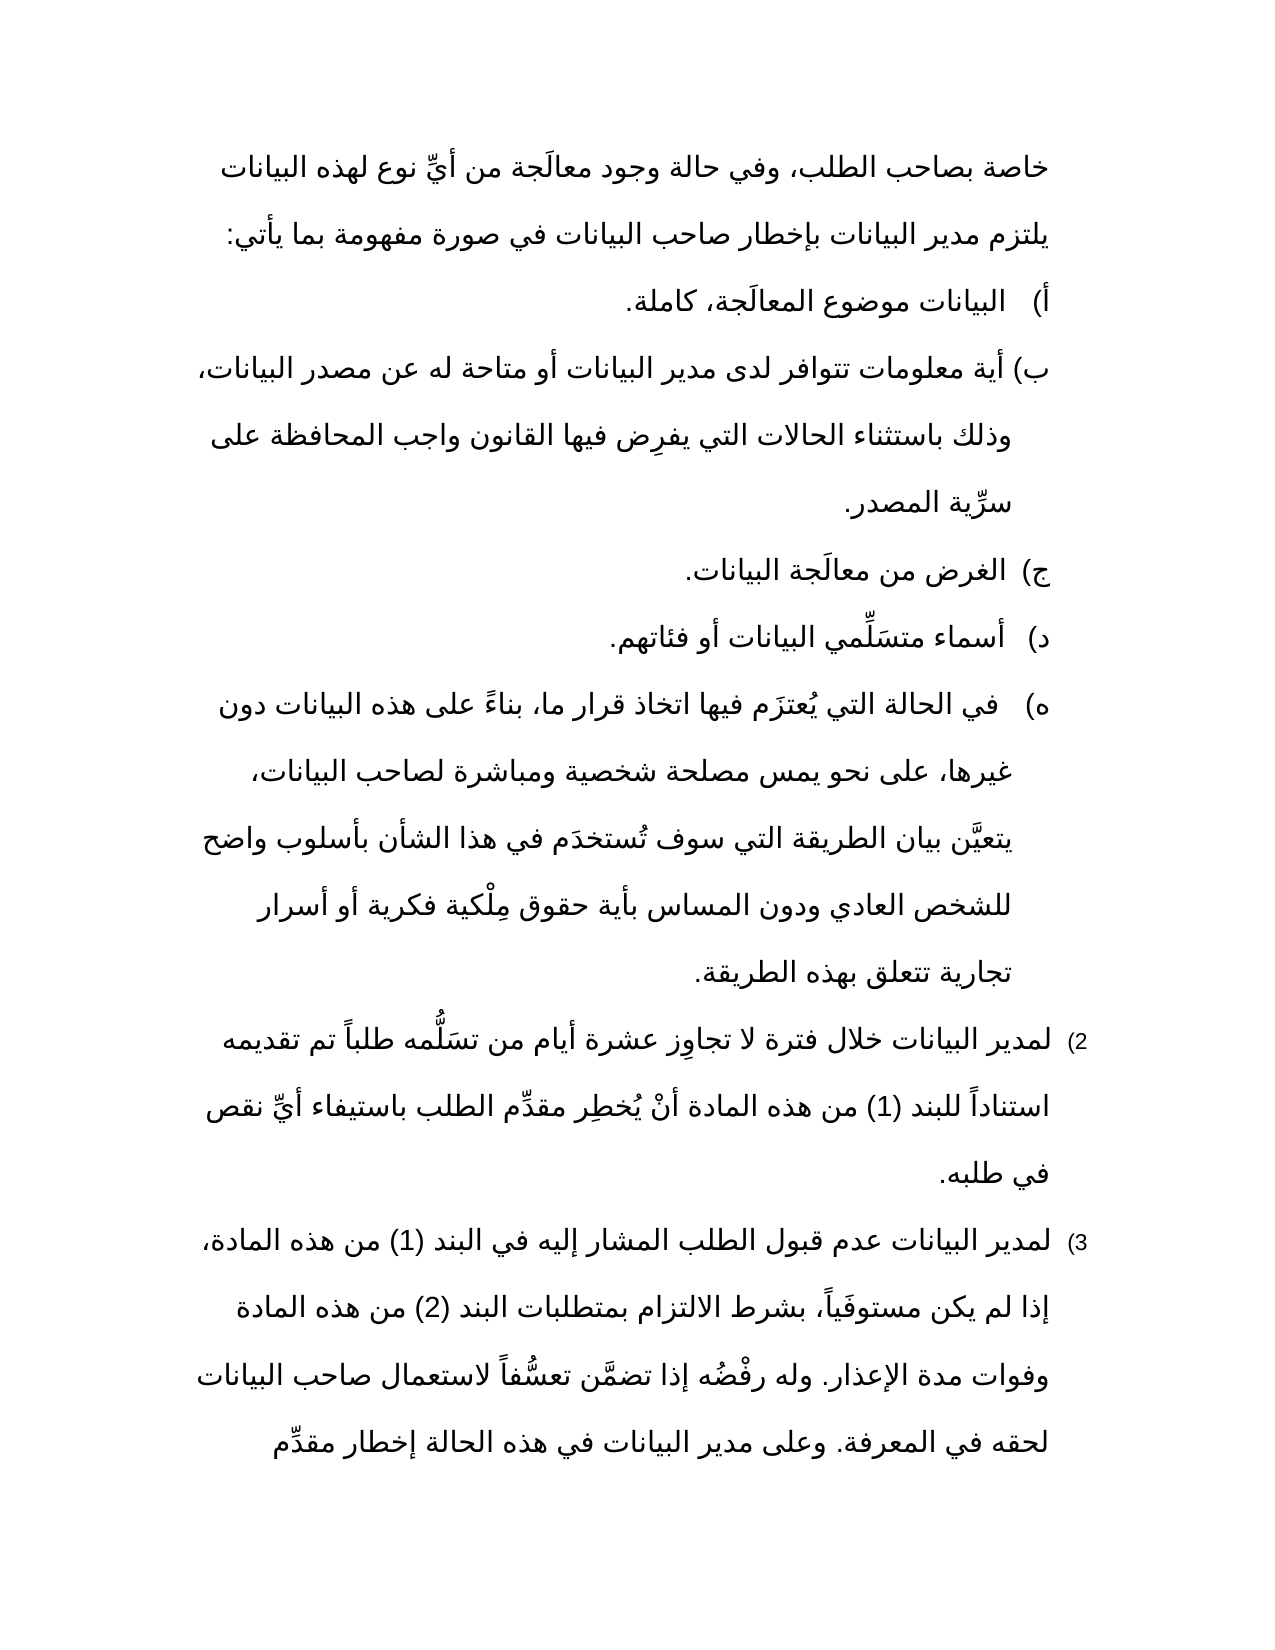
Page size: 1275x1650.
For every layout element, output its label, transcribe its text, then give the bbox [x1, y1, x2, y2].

list ‌أ) البيانات موضوع المعالَجة، كاملة. [187, 284, 1050, 318]
list ‌ج) الغرض من معالَجة البيانات. [187, 552, 1050, 586]
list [187, 150, 1087, 251]
list 2) لمدير البيانات خلال فترة لا تجاوِز عشرة أيام من تسَلُّمه طلباً تم تقديمه استناداً للبند (1) من هذه المادة أنْ يُخطِر مقدِّم الطلب باستيفاء أيِّ نقص في طلبه. [187, 1022, 1087, 1190]
list ‌ه) في الحالة التي يُعتزَم فيها اتخاذ قرار ما، بناءً على هذه البيانات دون غيرها، على نحو يمس مصلحة شخصية ومباشرة لصاحب البيانات، يتعيَّن بيان الطريقة التي سوف تُستخدَم في هذا الشأن بأسلوب واضح للشخص العادي ودون المساس بأية حقوق مِلْكية فكرية أو أسرار تجارية تتعلق بهذه الطريقة. [187, 687, 1050, 988]
list ‌د) أسماء متسَلِّمي البيانات أو فئاتهم. [187, 619, 1050, 653]
list ‌ب) أية معلومات تتوافر لدى مدير البيانات أو متاحة له عن مصدر البيانات، وذلك باستثناء الحالات التي يفرِض فيها القانون واجب المحافظة على سرِّية المصدر. [187, 351, 1050, 519]
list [187, 1223, 1087, 1458]
